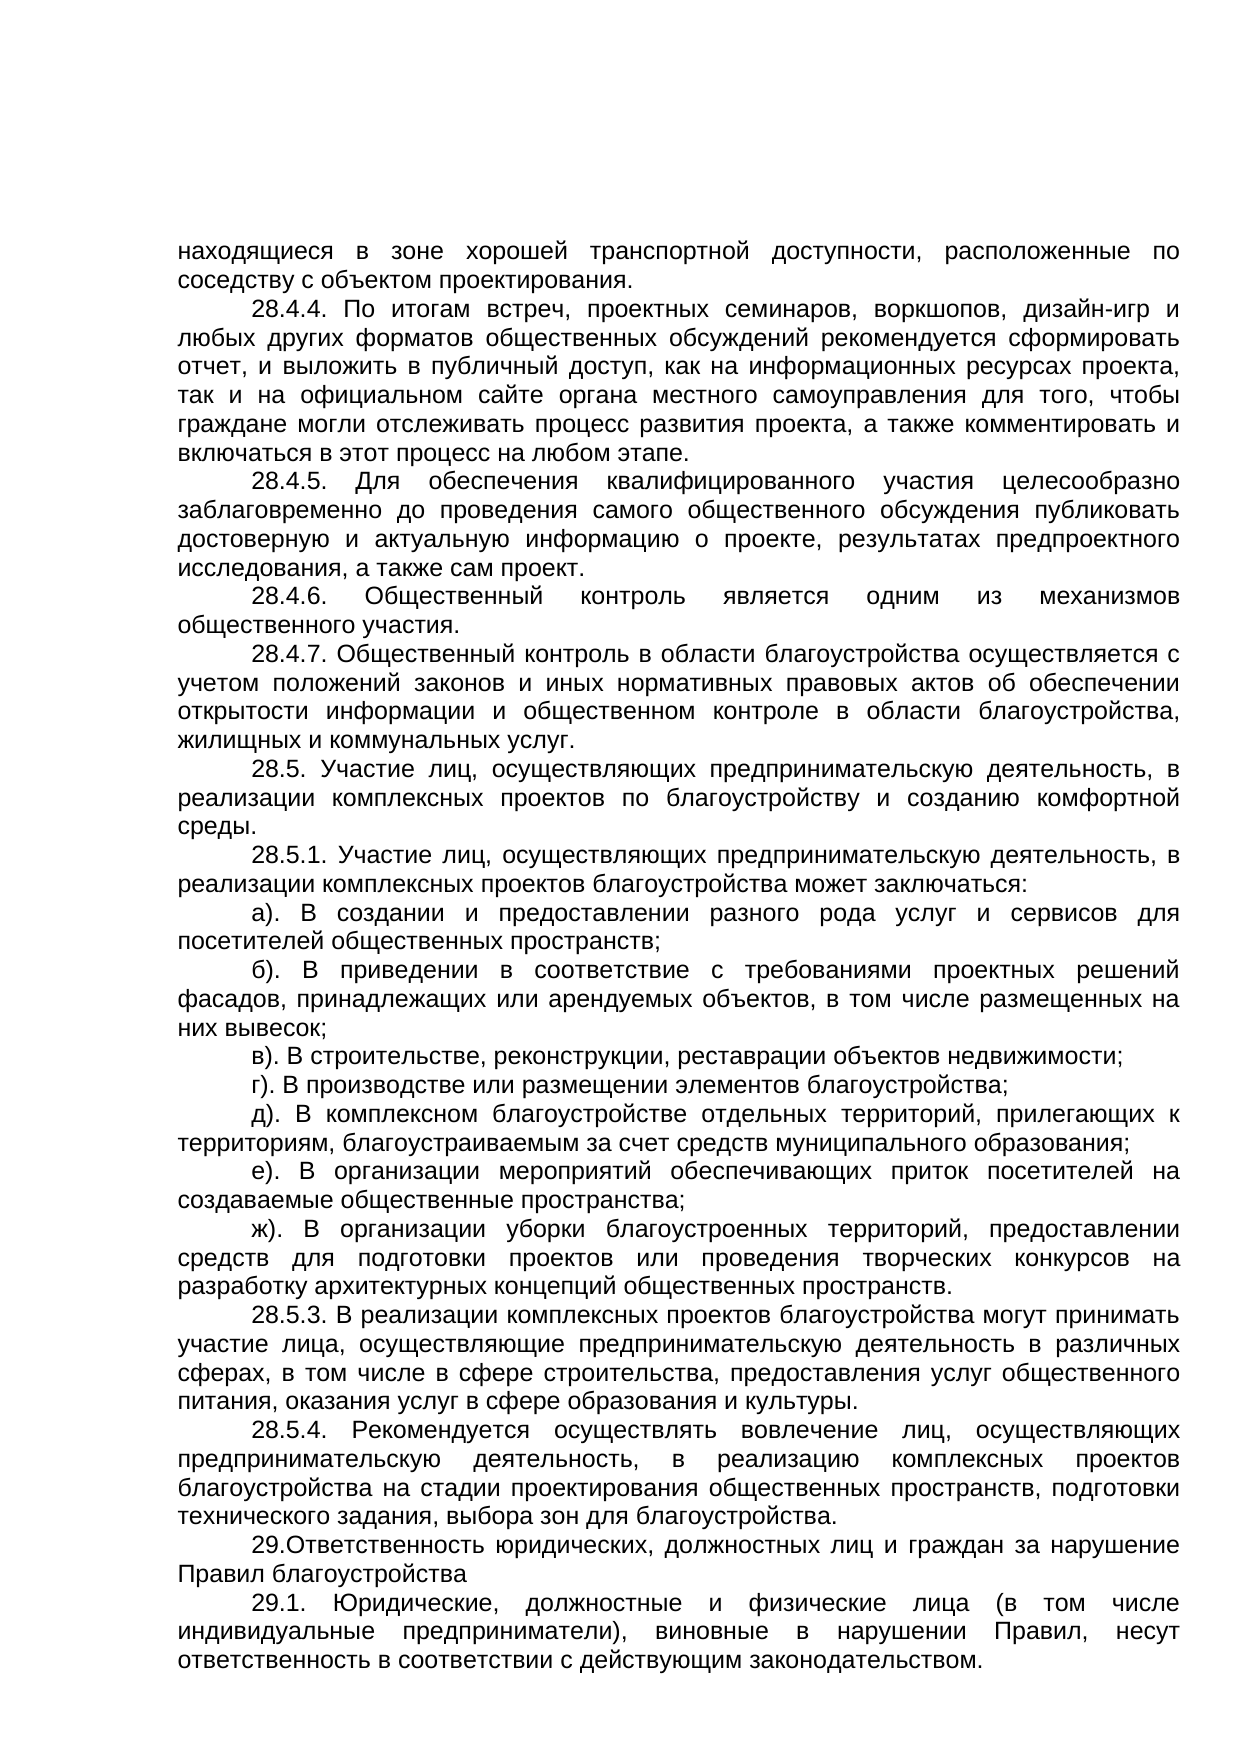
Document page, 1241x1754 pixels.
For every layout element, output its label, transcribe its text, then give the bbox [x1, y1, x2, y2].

text 29.1. Юридические, должностные и физические лица (в том числе индивидуальные предприниматели), виновные в нарушении Правил, несут ответственность в соответствии с действующим законодательством. [177, 1587, 1181, 1674]
text 28.5. Участие лиц, осуществляющих предпринимательскую деятельность, в реализации комплексных проектов по благоустройству и созданию комфортной среды. [177, 754, 1181, 840]
text 28.5.4. Рекомендуется осуществлять вовлечение лиц, осуществляющих предпринимательскую деятельность, в реализацию комплексных проектов благоустройства на стадии проектирования общественных пространств, подготовки технического задания, выбора зон для благоустройства. [177, 1415, 1181, 1530]
text а). В создании и предоставлении разного рода услуг и сервисов для посетителей общественных пространств; [177, 897, 1181, 955]
text е). В организации мероприятий обеспечивающих приток посетителей на создаваемые общественные пространства; [177, 1156, 1181, 1214]
text 28.4.6. Общественный контроль является одним из механизмов общественного участия. [177, 581, 1181, 639]
text г). В производстве или размещении элементов благоустройства; [177, 1070, 1181, 1099]
text 28.5.3. В реализации комплексных проектов благоустройства могут принимать участие лица, осуществляющие предпринимательскую деятельность в различных сферах, в том числе в сфере строительства, предоставления услуг общественного питания, оказания услуг в сфере образования и культуры. [177, 1300, 1181, 1415]
text 28.5.1. Участие лиц, осуществляющих предпринимательскую деятельность, в реализации комплексных проектов благоустройства может заключаться: [177, 840, 1181, 897]
text д). В комплексном благоустройстве отдельных территорий, прилегающих к территориям, благоустраиваемым за счет средств муниципального образования; [177, 1099, 1181, 1156]
text в). В строительстве, реконструкции, реставрации объектов недвижимости; [177, 1041, 1181, 1070]
text 28.4.7. Общественный контроль в области благоустройства осуществляется с учетом положений законов и иных нормативных правовых актов об обеспечении открытости информации и общественном контроле в области благоустройства, жилищных и коммунальных услуг. [177, 639, 1181, 754]
text 28.4.5. Для обеспечения квалифицированного участия целесообразно заблаговременно до проведения самого общественного обсуждения публиковать достоверную и актуальную информацию о проекте, результатах предпроектного исследования, а также сам проект. [177, 466, 1181, 581]
text б). В приведении в соответствие с требованиями проектных решений фасадов, принадлежащих или арендуемых объектов, в том числе размещенных на них вывесок; [177, 955, 1181, 1041]
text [177, 236, 1181, 294]
text 29.Ответственность юридических, должностных лиц и граждан за нарушение Правил благоустройства [177, 1530, 1181, 1587]
text ж). В организации уборки благоустроенных территорий, предоставлении средств для подготовки проектов или проведения творческих конкурсов на разработку архитектурных концепций общественных пространств. [177, 1214, 1181, 1300]
text 28.4.4. По итогам встреч, проектных семинаров, воркшопов, дизайн-игр и любых других форматов общественных обсуждений рекомендуется сформировать отчет, и выложить в публичный доступ, как на информационных ресурсах проекта, так и на официальном сайте органа местного самоуправления для того, чтобы граждане могли отслеживать процесс развития проекта, а также комментировать и включаться в этот процесс на любом этапе. [177, 294, 1181, 466]
